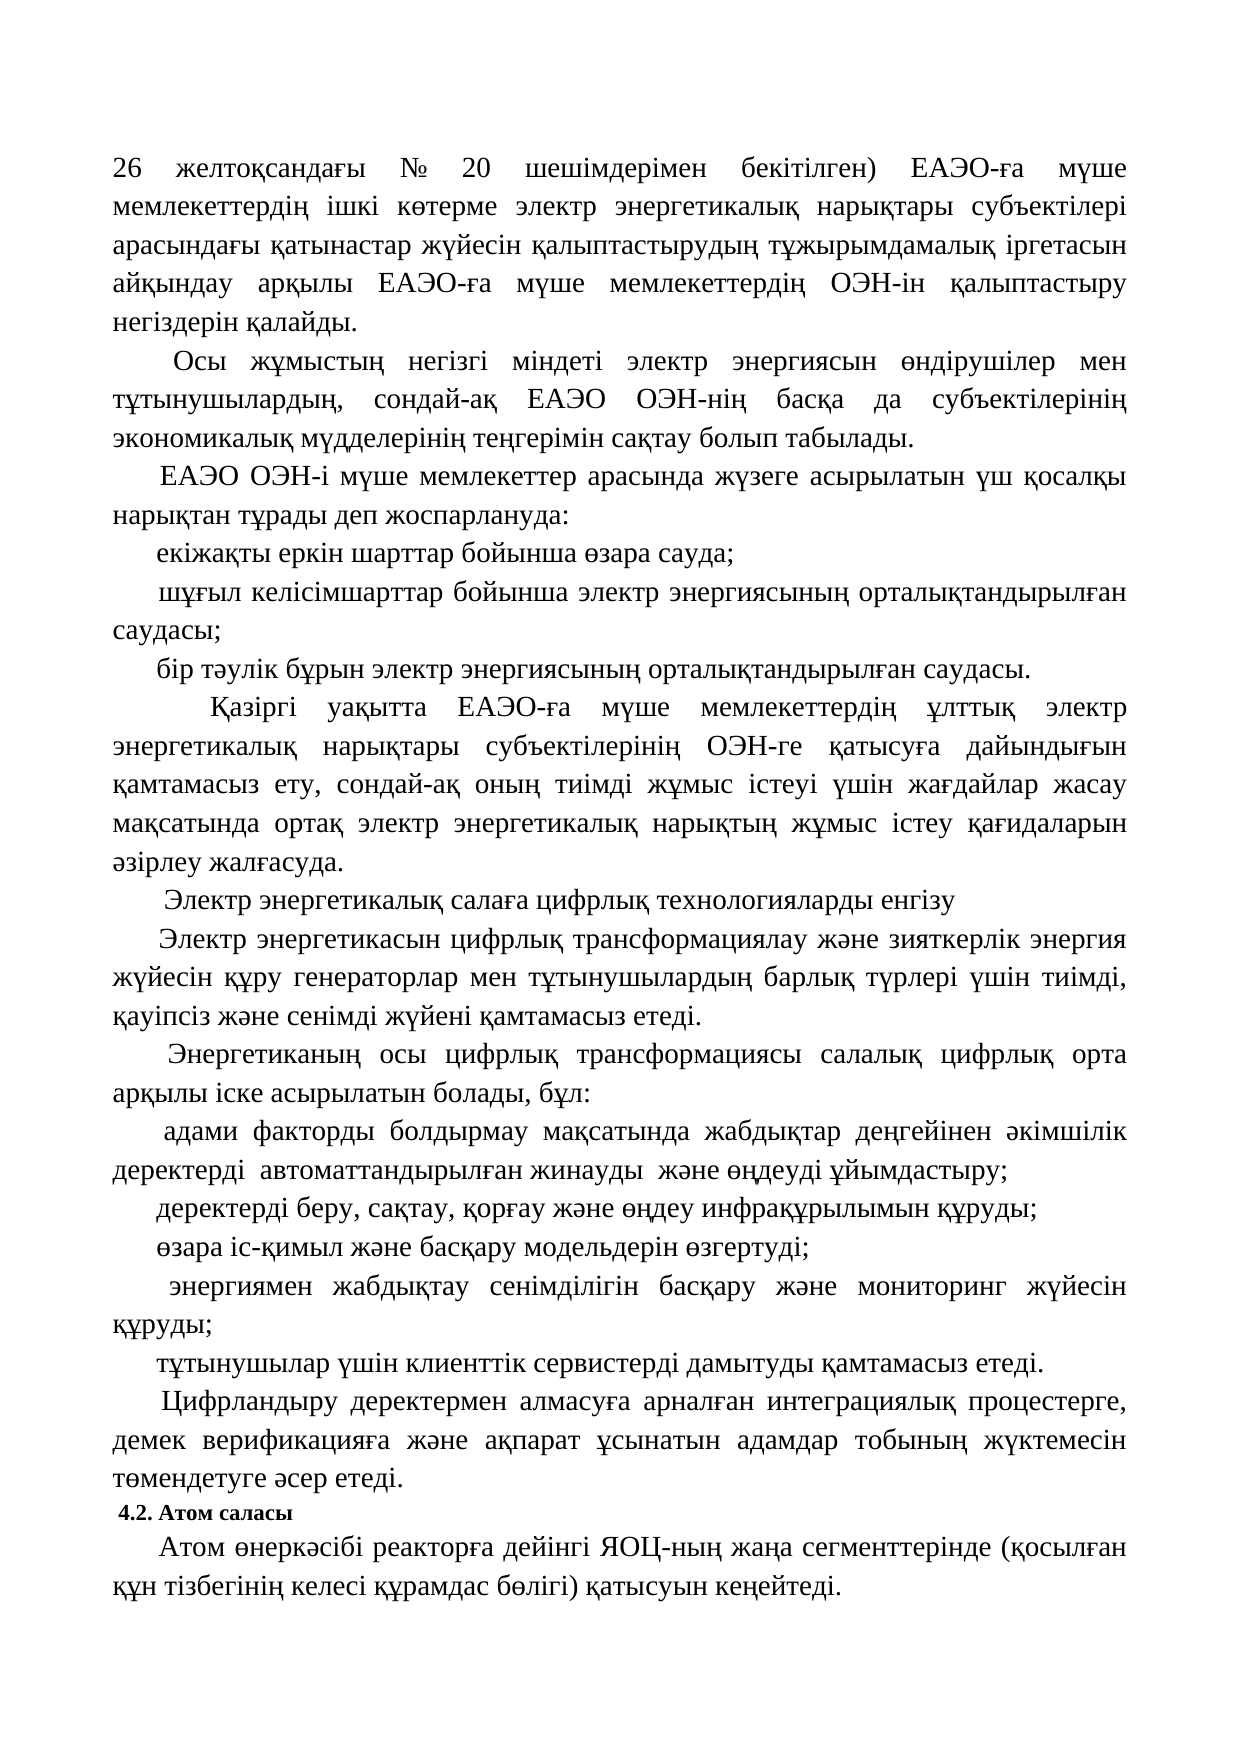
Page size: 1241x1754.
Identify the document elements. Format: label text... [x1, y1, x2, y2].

text Атом өнеркәсібі реакторға дейінгі ЯОЦ-ның жаңа сегменттерінде (қосылған құн тізбегінің келесі құрамдас бөлігі) қатысуын кеңейтеді. [112, 1529, 1128, 1601]
text Электр энергетикалық салаға цифрлық технологияларды енгізу [112, 882, 1128, 916]
text 4.2. Атом саласы [112, 1499, 1128, 1525]
text Осы жұмыстың негізгі міндеті электр энергиясын өндірушілер мен тұтынушылардың, сондай-ақ ЕАЭО ОЭН-нің басқа да субъектілерінің экономикалық мүдделерінің теңгерімін сақтау болып табылады. [112, 343, 1128, 453]
text Электр энергетикасын цифрлық трансформациялау және зияткерлік энергия жүйесін құру генераторлар мен тұтынушылардың барлық түрлері үшін тиімді, қауіпсіз және сенімді жүйені қамтамасыз етеді. [112, 921, 1128, 1031]
text ЕАЭО ОЭН-і мүше мемлекеттер арасында жүзеге асырылатын үш қосалқы нарықтан тұрады деп жоспарлануда: [112, 458, 1128, 530]
text адами факторды болдырмау мақсатында жабдықтар деңгейінен әкімшілік деректерді автоматтандырылған жинауды және өңдеуді ұйымдастыру; [112, 1113, 1128, 1186]
text Цифрландыру деректермен алмасуға арналған интеграциялық процестерге, демек верификацияға және ақпарат ұсынатын адамдар тобының жүктемесін төмендетуге әсер етеді. [112, 1383, 1128, 1494]
text деректерді беру, сақтау, қорғау және өңдеу инфрақұрылымын құруды; [112, 1191, 1128, 1224]
text Энергетиканың осы цифрлық трансформациясы салалық цифрлық орта арқылы іске асырылатын болады, бұл: [112, 1036, 1128, 1108]
text тұтынушылар үшін клиенттік сервистерді дамытуды қамтамасыз етеді. [112, 1345, 1128, 1378]
text шұғыл келісімшарттар бойынша электр энергиясының орталықтандырылған саудасы; [112, 574, 1128, 646]
text энергиямен жабдықтау сенімділігін басқару және мониторинг жүйесін құруды; [112, 1268, 1128, 1340]
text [112, 150, 1128, 338]
text өзара іс-қимыл және басқару модельдерін өзгертуді; [112, 1229, 1128, 1263]
text Қазіргі уақытта ЕАЭО-ға мүше мемлекеттердің ұлттық электр энергетикалық нарықтары субъектілерінің ОЭН-ге қатысуға дайындығын қамтамасыз ету, сондай-ақ оның тиімді жұмыс істеуі үшін жағдайлар жасау мақсатында ортақ электр энергетикалық нарықтың жұмыс істеу қағидаларын әзірлеу жалғасуда. [112, 689, 1128, 877]
text бір тәулік бұрын электр энергиясының орталықтандырылған саудасы. [112, 651, 1128, 684]
text екіжақты еркін шарттар бойынша өзара сауда; [112, 535, 1128, 569]
